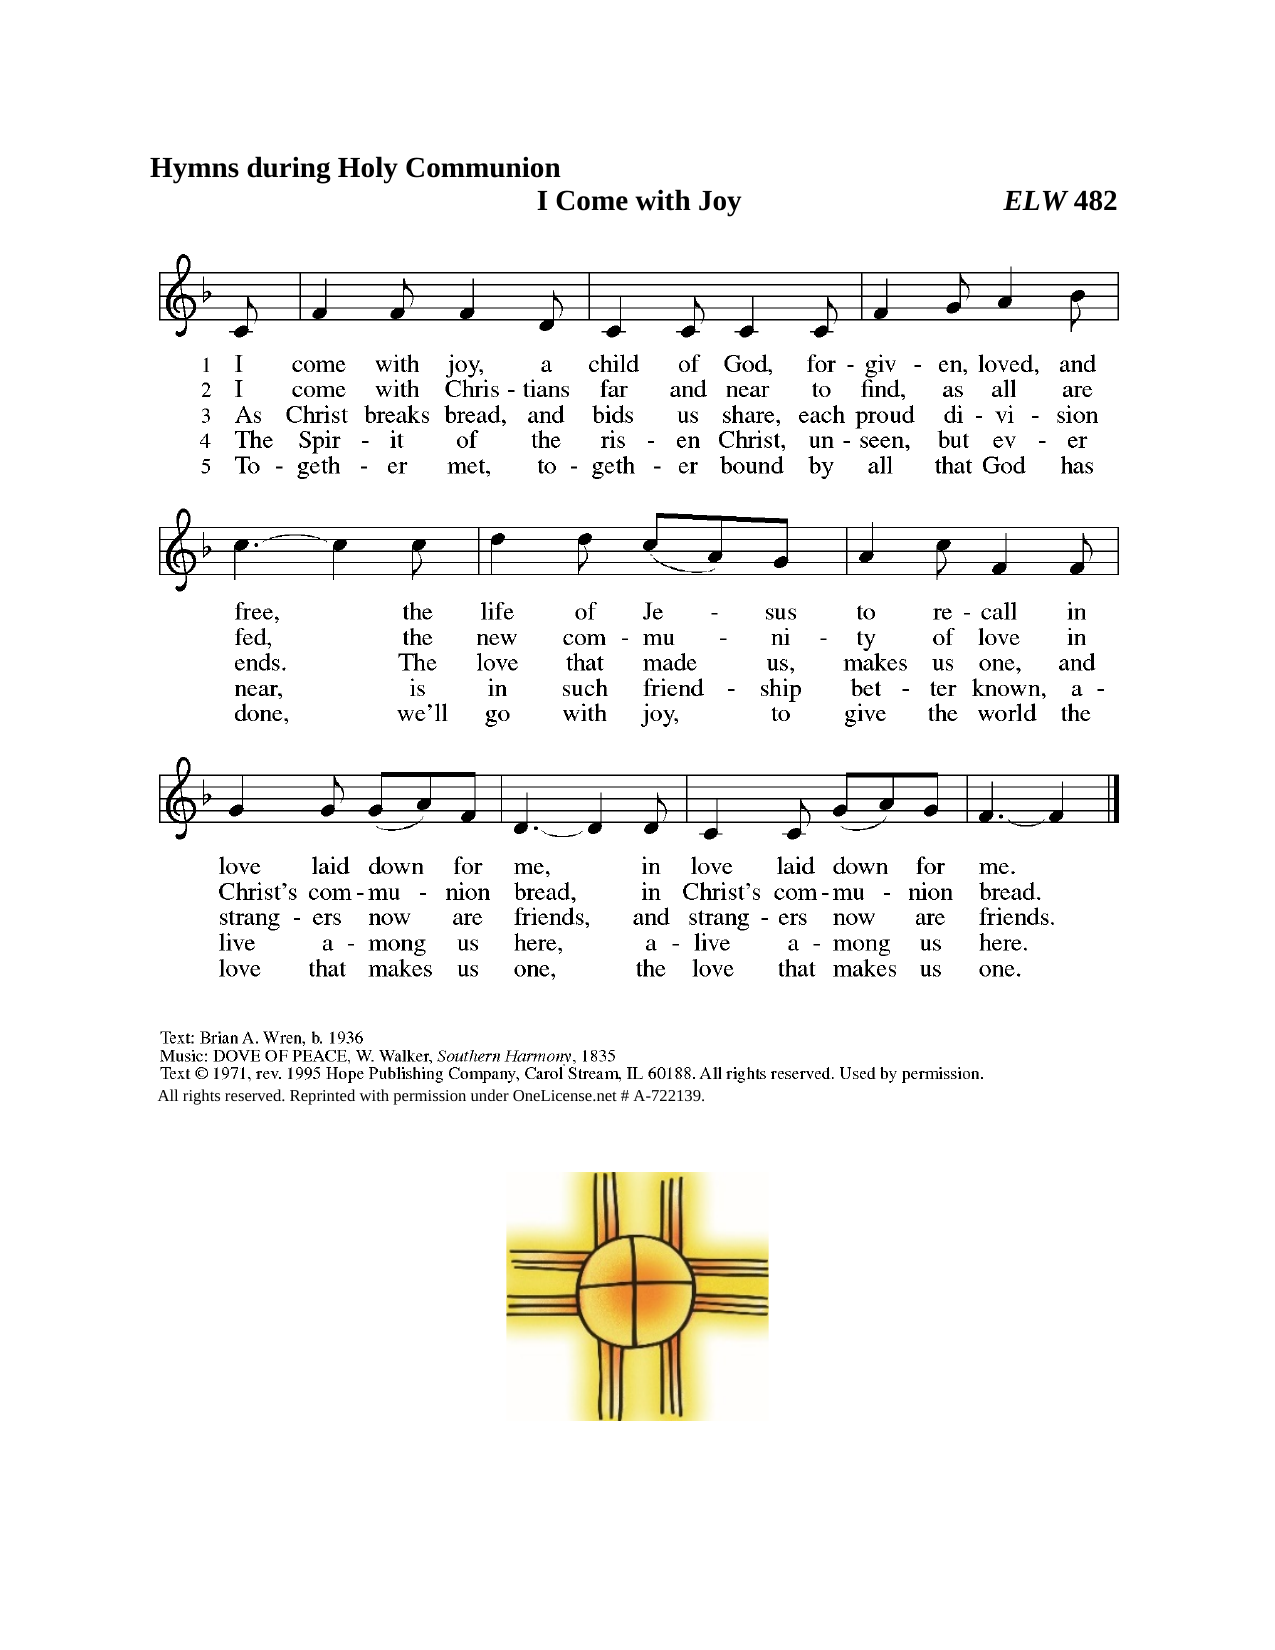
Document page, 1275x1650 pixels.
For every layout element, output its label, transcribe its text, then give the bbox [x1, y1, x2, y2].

picture [150, 245, 1125, 1087]
text Hymns during Holy Communion [150, 150, 1125, 183]
text All rights reserved. Reprinted with permission under OneLicense.net # A-722139. [150, 1087, 1125, 1105]
text I Come with Joy ELW 482 [150, 183, 1125, 217]
picture [506, 1172, 769, 1421]
